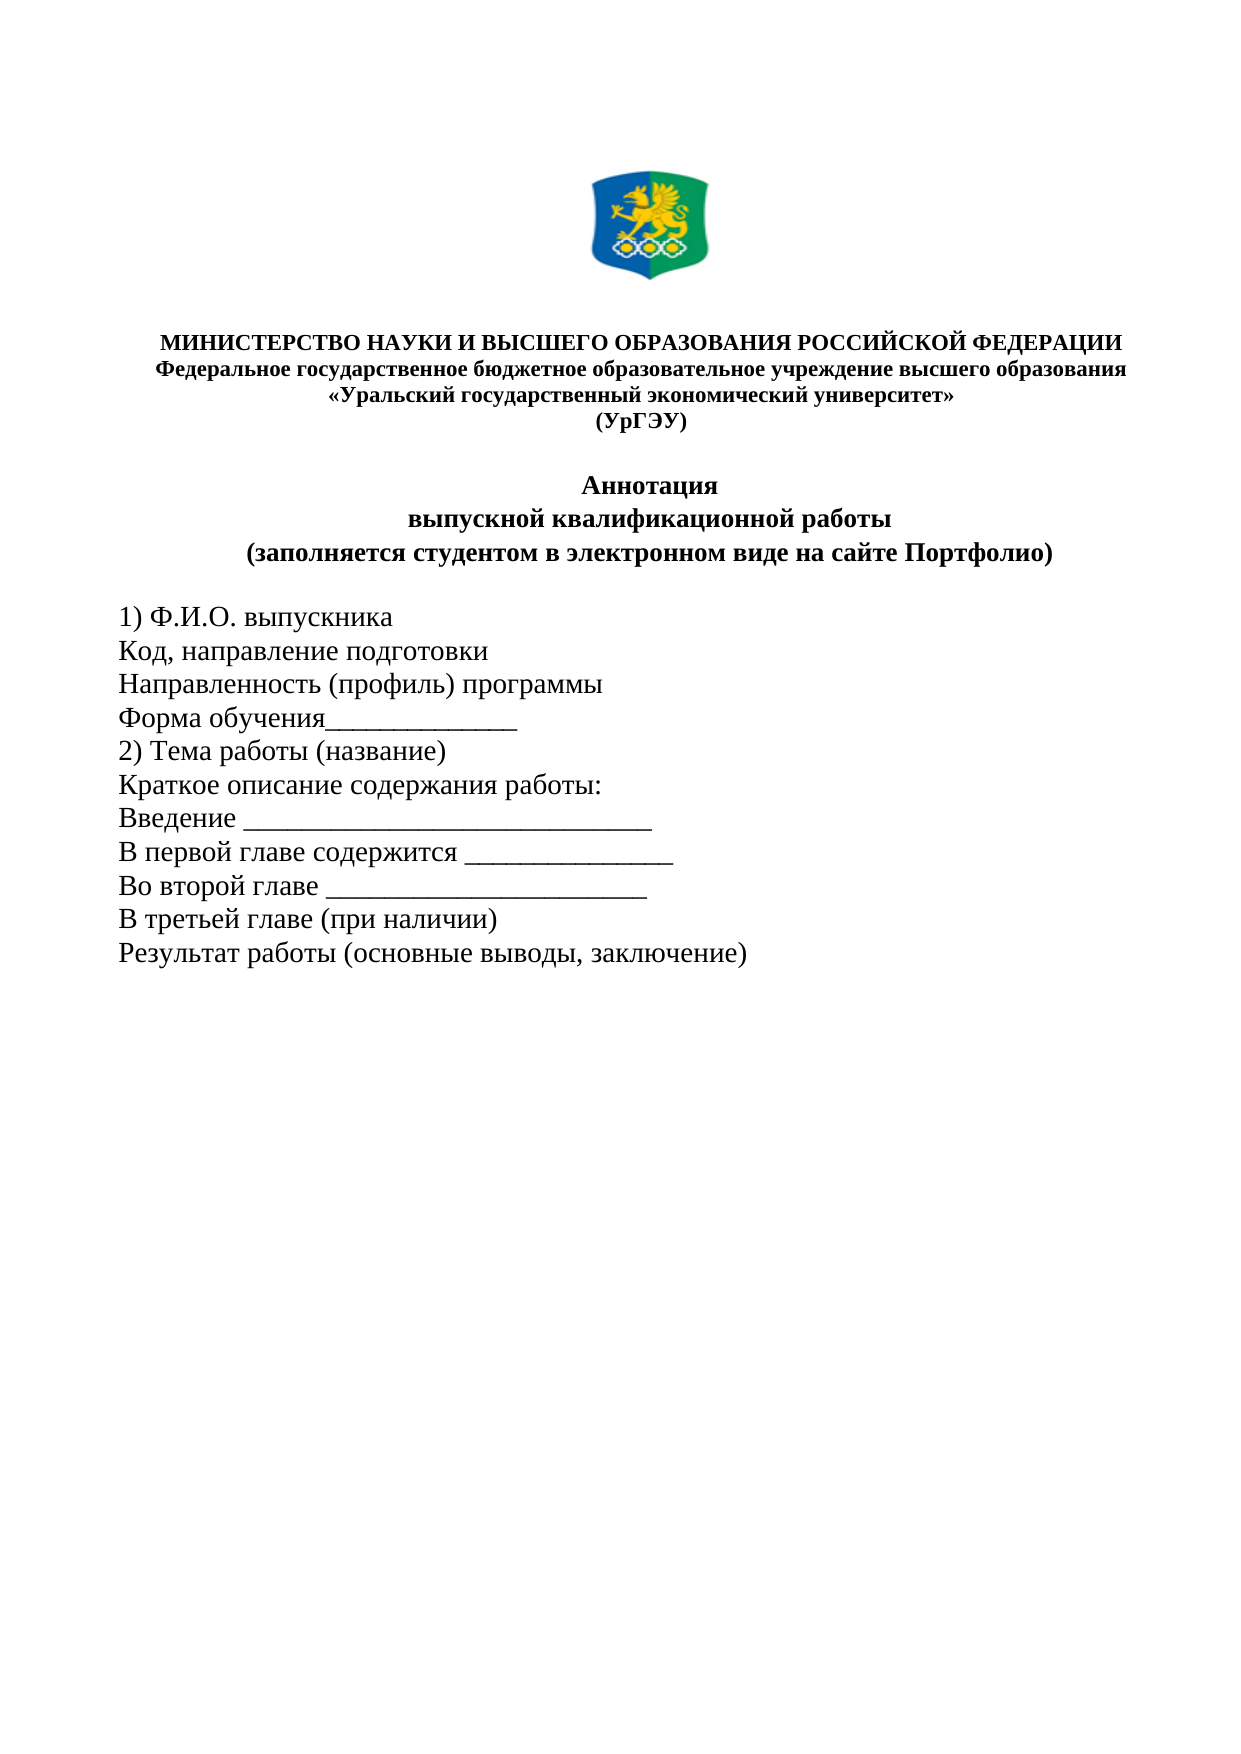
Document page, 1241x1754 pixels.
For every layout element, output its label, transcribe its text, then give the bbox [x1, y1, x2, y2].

text (УрГЭУ) [118, 408, 1164, 434]
text Аннотация [118, 467, 1181, 501]
text 1) Ф.И.О. выпускника [118, 599, 1181, 633]
text В первой главе содержится [118, 834, 723, 868]
text Введение ____________________________ [118, 801, 723, 834]
text Результат работы (основные выводы, заключение) [118, 935, 1181, 968]
text МИНИСТЕРСТВО НАУКИ И ВЫСШЕГО ОБРАЗОВАНИЯ РОССИЙСКОЙ ФЕДЕРАЦИИ Федеральное государственное бюджетное образовательное учреждение высшего образования [118, 328, 1164, 381]
text Во второй главе ______________________ [118, 868, 1181, 901]
text 2) Тема работы (название) [118, 733, 1181, 767]
text В третьей главе (при наличии) [118, 901, 1181, 935]
text Код, направление подготовки [118, 633, 1181, 666]
text Краткое описание содержания работы: [118, 767, 723, 801]
text «Уральский государственный экономический университет» [118, 381, 1164, 408]
text выпускной квалификационной работы (заполняется студентом в электронном виде на сайте Портфолио) [118, 501, 1181, 568]
text Форма обучения [118, 700, 1181, 733]
text Направленность (профиль) программы [118, 666, 1181, 700]
